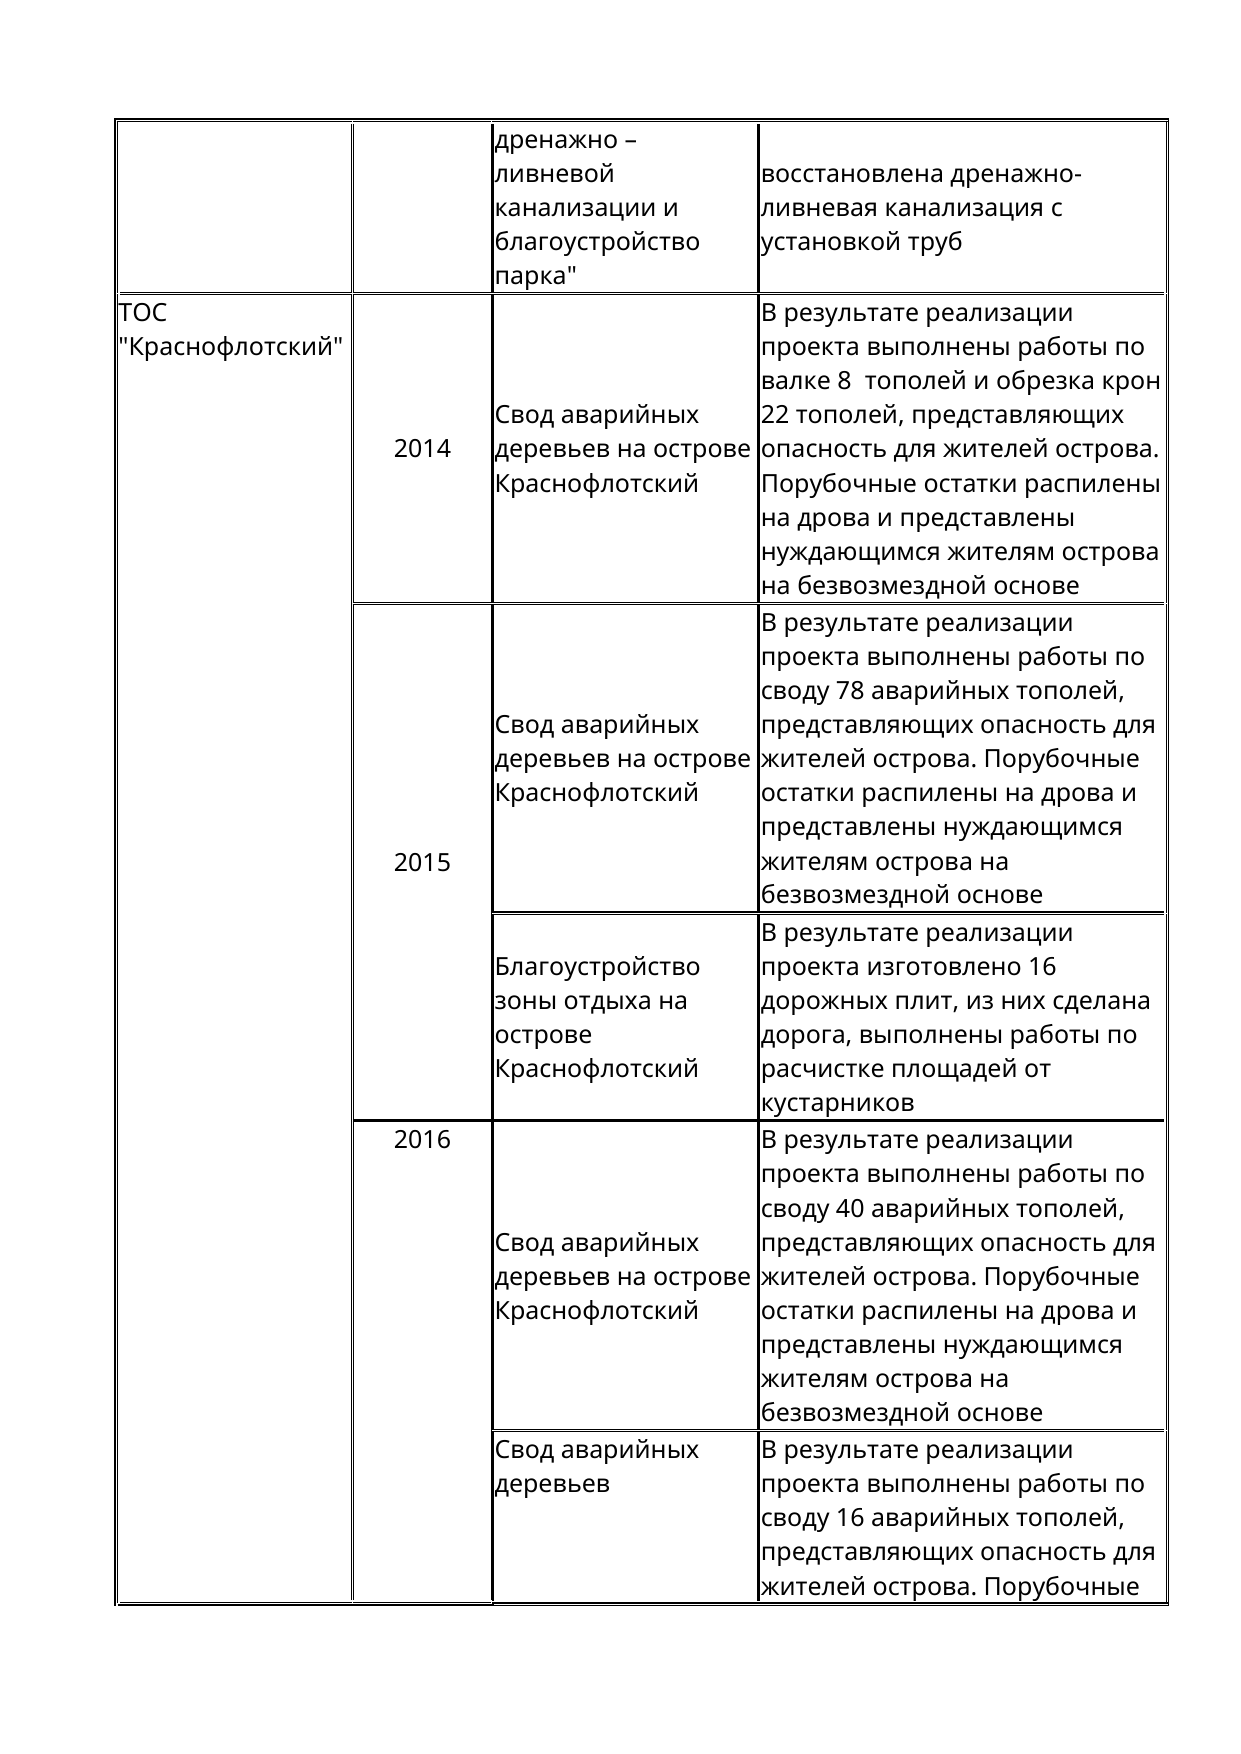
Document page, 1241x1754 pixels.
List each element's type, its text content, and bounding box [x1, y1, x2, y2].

table_cell Свод аварийных деревьев на острове Краснофлотский [494, 295, 757, 601]
table_cell Свод аварийных деревьев на острове Краснофлотский [494, 605, 757, 911]
table_cell Свод аварийных деревьев на острове Краснофлотский [494, 1122, 757, 1429]
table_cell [758, 1429, 1167, 1602]
table_cell 2016 [353, 1122, 492, 1602]
table_cell В результате реализации проекта выполнены работы по своду 40 аварийных тополей, представляющих опасность для жителей острова. Порубочные остатки распилены на дрова и представлены нуждающимся жителям острова на безвозмездной основе [760, 1119, 1166, 1429]
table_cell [492, 1432, 758, 1602]
table_cell 2015 [354, 605, 491, 1119]
table_cell Благоустройство зоны отдыха на острове Краснофлотский [494, 915, 757, 1119]
table_cell В результате реализации проекта изготовлено 16 дорожных плит, из них сделана дорога, выполнены работы по расчистке площадей от кустарников [760, 911, 1166, 1119]
table_cell В результате реализации проекта выполнены работы по валке 8 тополей и обрезка крон 22 тополей, представляющих опасность для жителей острова. Порубочные остатки распилены на дрова и представлены нуждающимся жителям острова на безвозмездной основе [758, 292, 1167, 601]
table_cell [492, 122, 758, 292]
table_cell В результате реализации проекта выполнены работы по своду 78 аварийных тополей, представляющих опасность для жителей острова. Порубочные остатки распилены на дрова и представлены нуждающимся жителям острова на безвозмездной основе [760, 601, 1166, 911]
table_cell 2014 [354, 295, 491, 601]
table_cell ТОС "Краснофлотский" [116, 292, 352, 1602]
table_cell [758, 122, 1166, 292]
